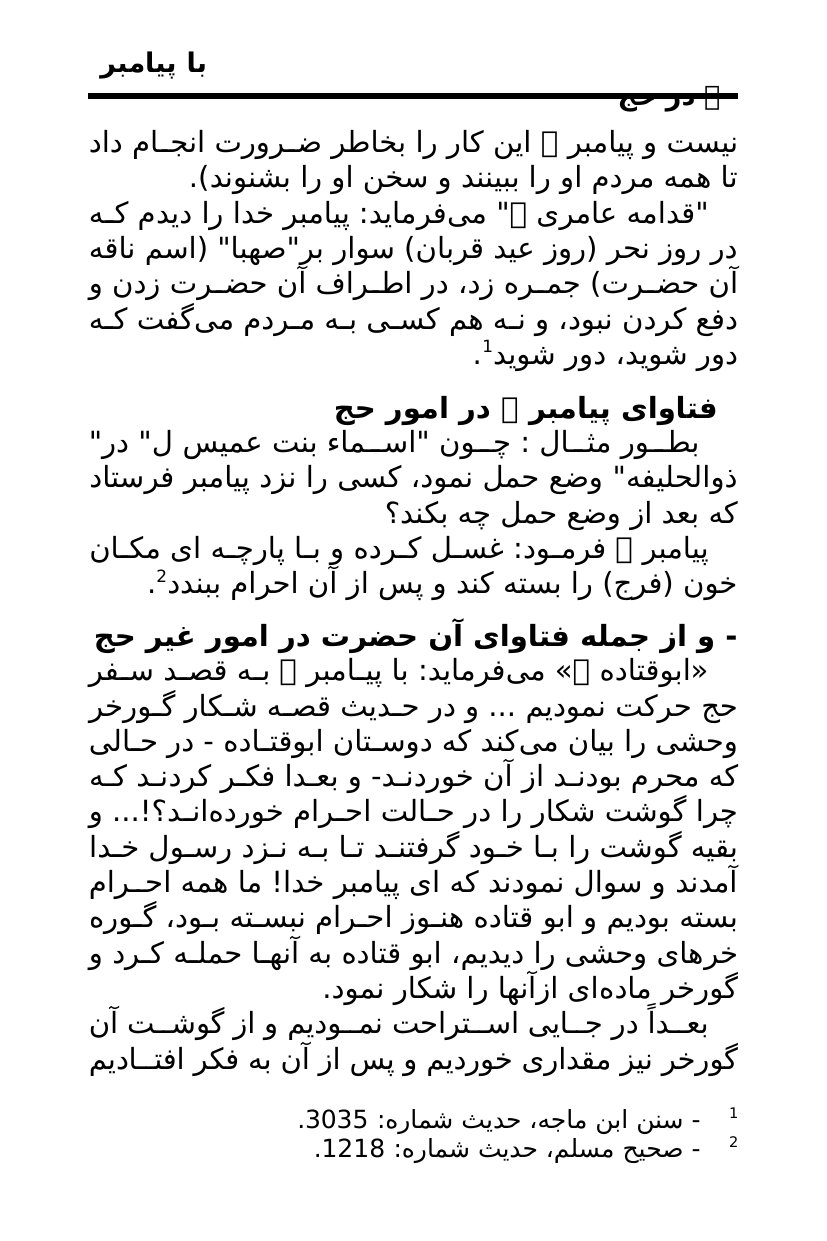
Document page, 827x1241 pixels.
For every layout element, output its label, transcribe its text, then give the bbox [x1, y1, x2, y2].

text «ابوقتاده » می‌فرماید: با پیامبر به قصد سفر حج حرکت نمودیم ... و در حدیث قصه شکار گورخر وحشی را بیان می‌کند که دوستان ابوقتاده - در حالی که محرم بودند از آن خوردند- و بعدا فکر کردند که چرا گوشت شکار را در حالت احرام خورده‌اند؟!... و بقیه گوشت را با خود گرفتند تا به نزد رسول خدا آمدند و سوال نمودند که ای پیامبر خدا! ما همه احرام بسته بودیم و ابو قتاده هنوز احرام نبسته بود، گوره خر‌های وحشی را دیدیم، ابو قتاده به آنها حمله کرد و گورخر ماده‌ای ازآنها را شکار نمود. [89, 653, 738, 1005]
text پیامبر فرمود: غسل کرده و با پارچه ای مکان خون (فرج) را بسته کند و پس از آن احرام ببندد. [89, 531, 738, 601]
text - و از جمله فتاوای آن حضرت در امور غير حج [89, 621, 738, 653]
text فتاوای پيامبر در امور حج [89, 391, 738, 425]
text بطور مثال : چون "اسماء بنت عمیس ل" در" ذوالحلیفه" وضع حمل نمود، کسی را نزد پیامبر فرستاد که بعد از وضع حمل چه بکند؟ [89, 425, 738, 530]
text "قدامه عامری " می‌فرماید: پیامبر خدا را دیدم که در روز نحر (روز عید قربان) سوار بر"صهبا" (اسم ناقه آن حضرت) جمره زد، در اطراف آن حضرت زدن و دفع کردن نبود، و نه هم کسی به مردم می‌گفت که دور شوید، دور شوید. [89, 196, 738, 371]
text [89, 125, 738, 195]
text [89, 1007, 738, 1076]
